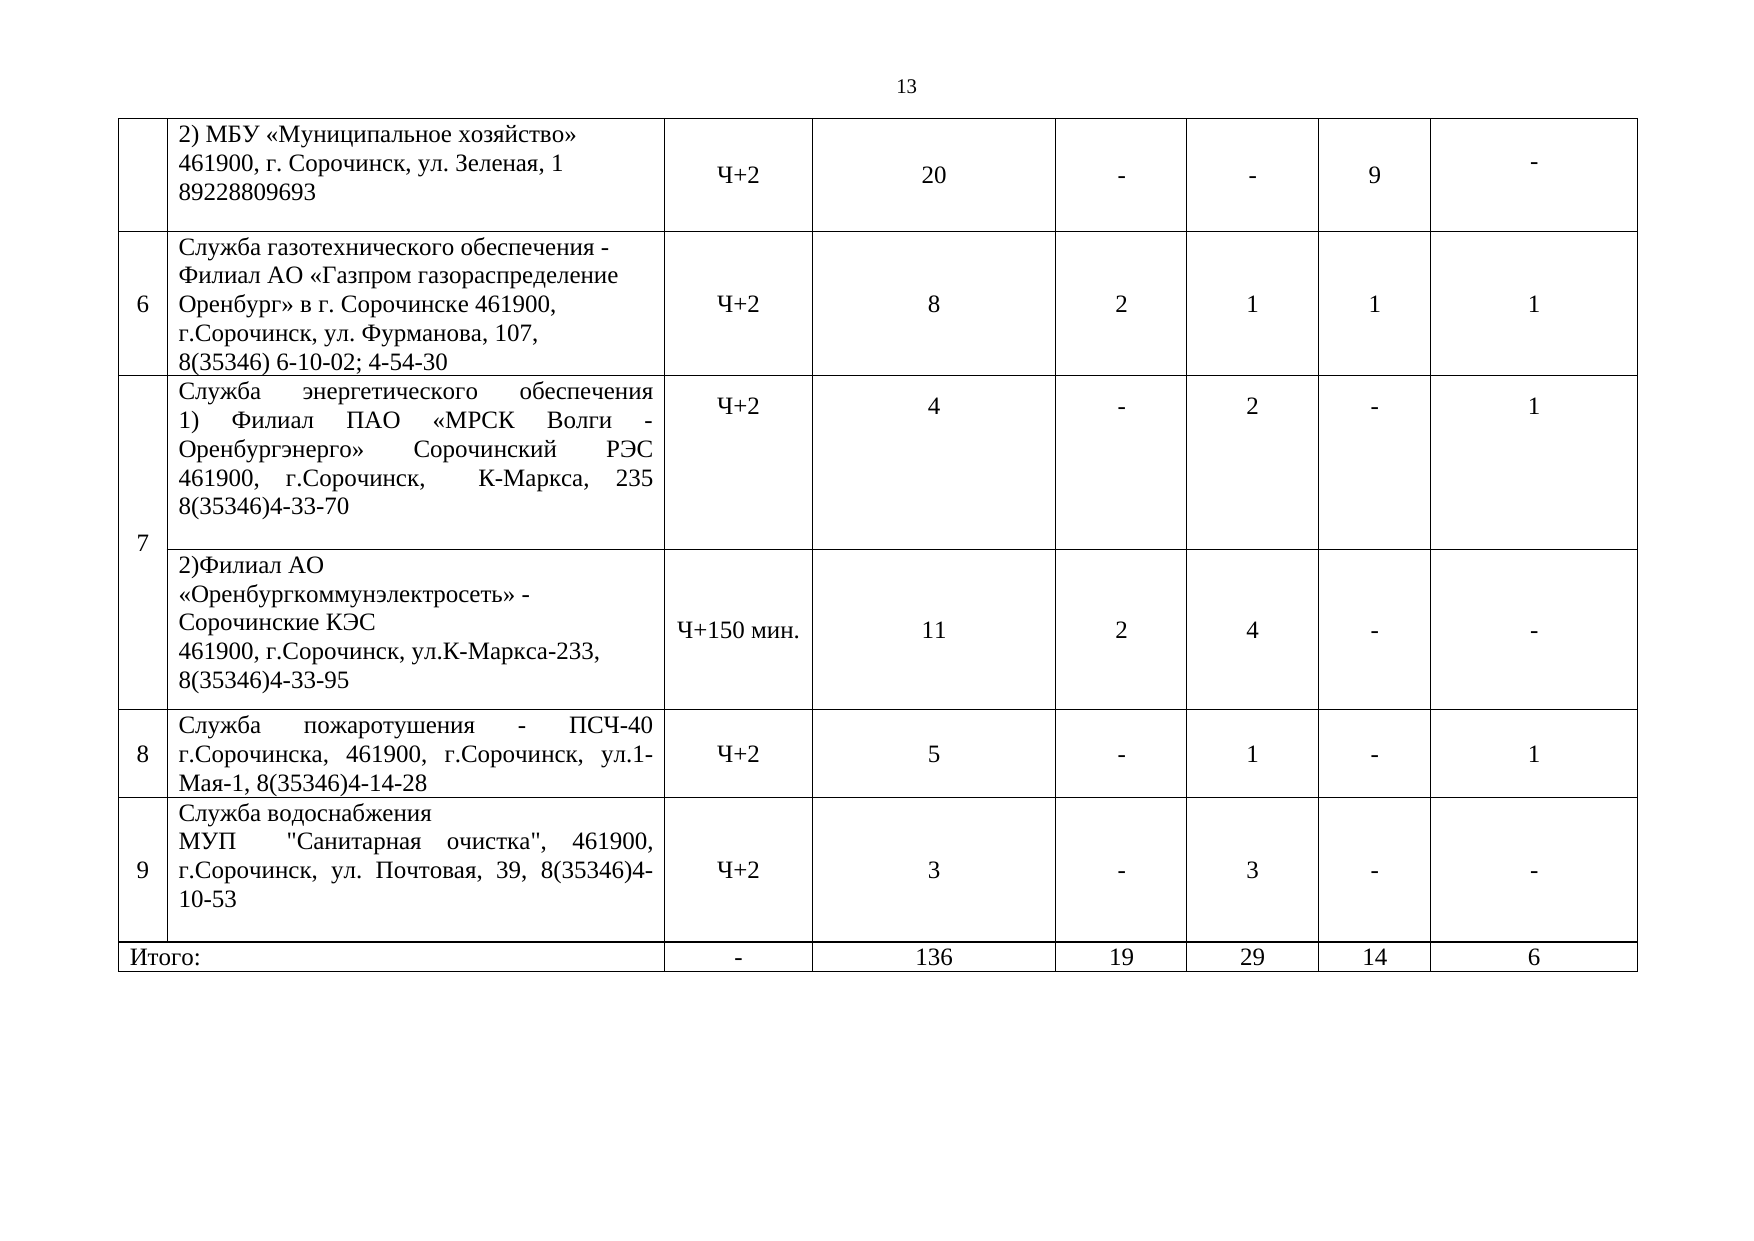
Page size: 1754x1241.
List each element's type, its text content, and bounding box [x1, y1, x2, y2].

table_cell 6 [119, 232, 167, 375]
table_cell - [1056, 376, 1186, 549]
table_cell 2) МБУ «Муниципальное хозяйство» 461900, г. Сорочинск, ул. Зеленая, 1 89228809693 [168, 119, 664, 231]
table_cell 9 [1319, 119, 1430, 231]
table_cell 2 [1056, 232, 1186, 375]
table_cell - [1056, 119, 1186, 231]
table_cell - [1056, 798, 1186, 941]
table_cell 1 [1187, 232, 1318, 375]
table_cell 1 [1431, 710, 1637, 797]
table_cell Ч+2 [665, 710, 812, 797]
table_cell 6 [1431, 943, 1637, 971]
table_cell 4 [1187, 550, 1318, 709]
table_cell 8 [813, 232, 1055, 375]
table_cell Ч+150 мин. [665, 550, 812, 709]
table_cell 3 [1187, 798, 1318, 941]
table_cell Служба водоснабжения МУП "Санитарная очистка", 461900, г.Сорочинск, ул. Почтовая, 39, 8(35346)4-10-53 [168, 798, 664, 941]
table_cell 9 [119, 798, 167, 941]
table_cell - [1319, 798, 1430, 941]
table_cell 3 [813, 798, 1055, 941]
table_cell 20 [813, 119, 1055, 231]
table_cell Служба газотехнического обеспечения - Филиал АО «Газпром газораспределение Оренбург» в г. Сорочинске 461900, г.Сорочинск, ул. Фурманова, 107, 8(35346) 6-10-02; 4-54-30 [168, 232, 664, 375]
table_cell Итого: [119, 943, 664, 971]
table_cell - [1319, 376, 1430, 549]
table_cell - [665, 943, 812, 971]
table_cell Ч+2 [665, 119, 812, 231]
table_cell 8 [119, 710, 167, 797]
table_cell - [1431, 798, 1637, 941]
table_cell 2)Филиал АО «Оренбургкоммунэлектросеть» -Сорочинские КЭС 461900, г.Сорочинск, ул.К-Маркса-233, 8(35346)4-33-95 [168, 550, 664, 709]
table_cell 1 [1431, 376, 1637, 549]
table_cell Служба пожаротушения - ПСЧ-.Сорочинска, 461900, г.Сорочинск, ул.1-Мая-1, 8(35346)4-14-28 [168, 710, 664, 797]
table_cell Ч+2 [665, 798, 812, 941]
table_cell 5 [119, 119, 167, 231]
table_cell 7 [119, 376, 167, 709]
table_cell 1 [1187, 710, 1318, 797]
table_cell 1 [1319, 232, 1430, 375]
table_cell 29 [1187, 943, 1318, 971]
table_cell - [1431, 550, 1637, 709]
table_cell - [1187, 119, 1318, 231]
table_cell Ч+2 [665, 232, 812, 375]
table_cell 2 [1187, 376, 1318, 549]
table_cell 4 [813, 376, 1055, 549]
table_cell 136 [813, 943, 1055, 971]
table_cell 11 [813, 550, 1055, 709]
table_cell 1 [1431, 232, 1637, 375]
table_cell Служба энергетического обеспечения 1) Филиал ПАО «МРСК Волги - Оренбургэнерго» Сорочинский РЭС 461900, г.Сорочинск, К-Маркса, 235 8(35346)4-33-70 [168, 376, 664, 549]
table_cell - [1056, 710, 1186, 797]
table_cell 14 [1319, 943, 1430, 971]
table_cell - [1431, 119, 1637, 231]
table_cell Ч+2 [665, 376, 812, 549]
table_cell 19 [1056, 943, 1186, 971]
table_cell 2 [1056, 550, 1186, 709]
table_cell - [1319, 550, 1430, 709]
table_cell 5 [813, 710, 1055, 797]
table_cell - [1319, 710, 1430, 797]
